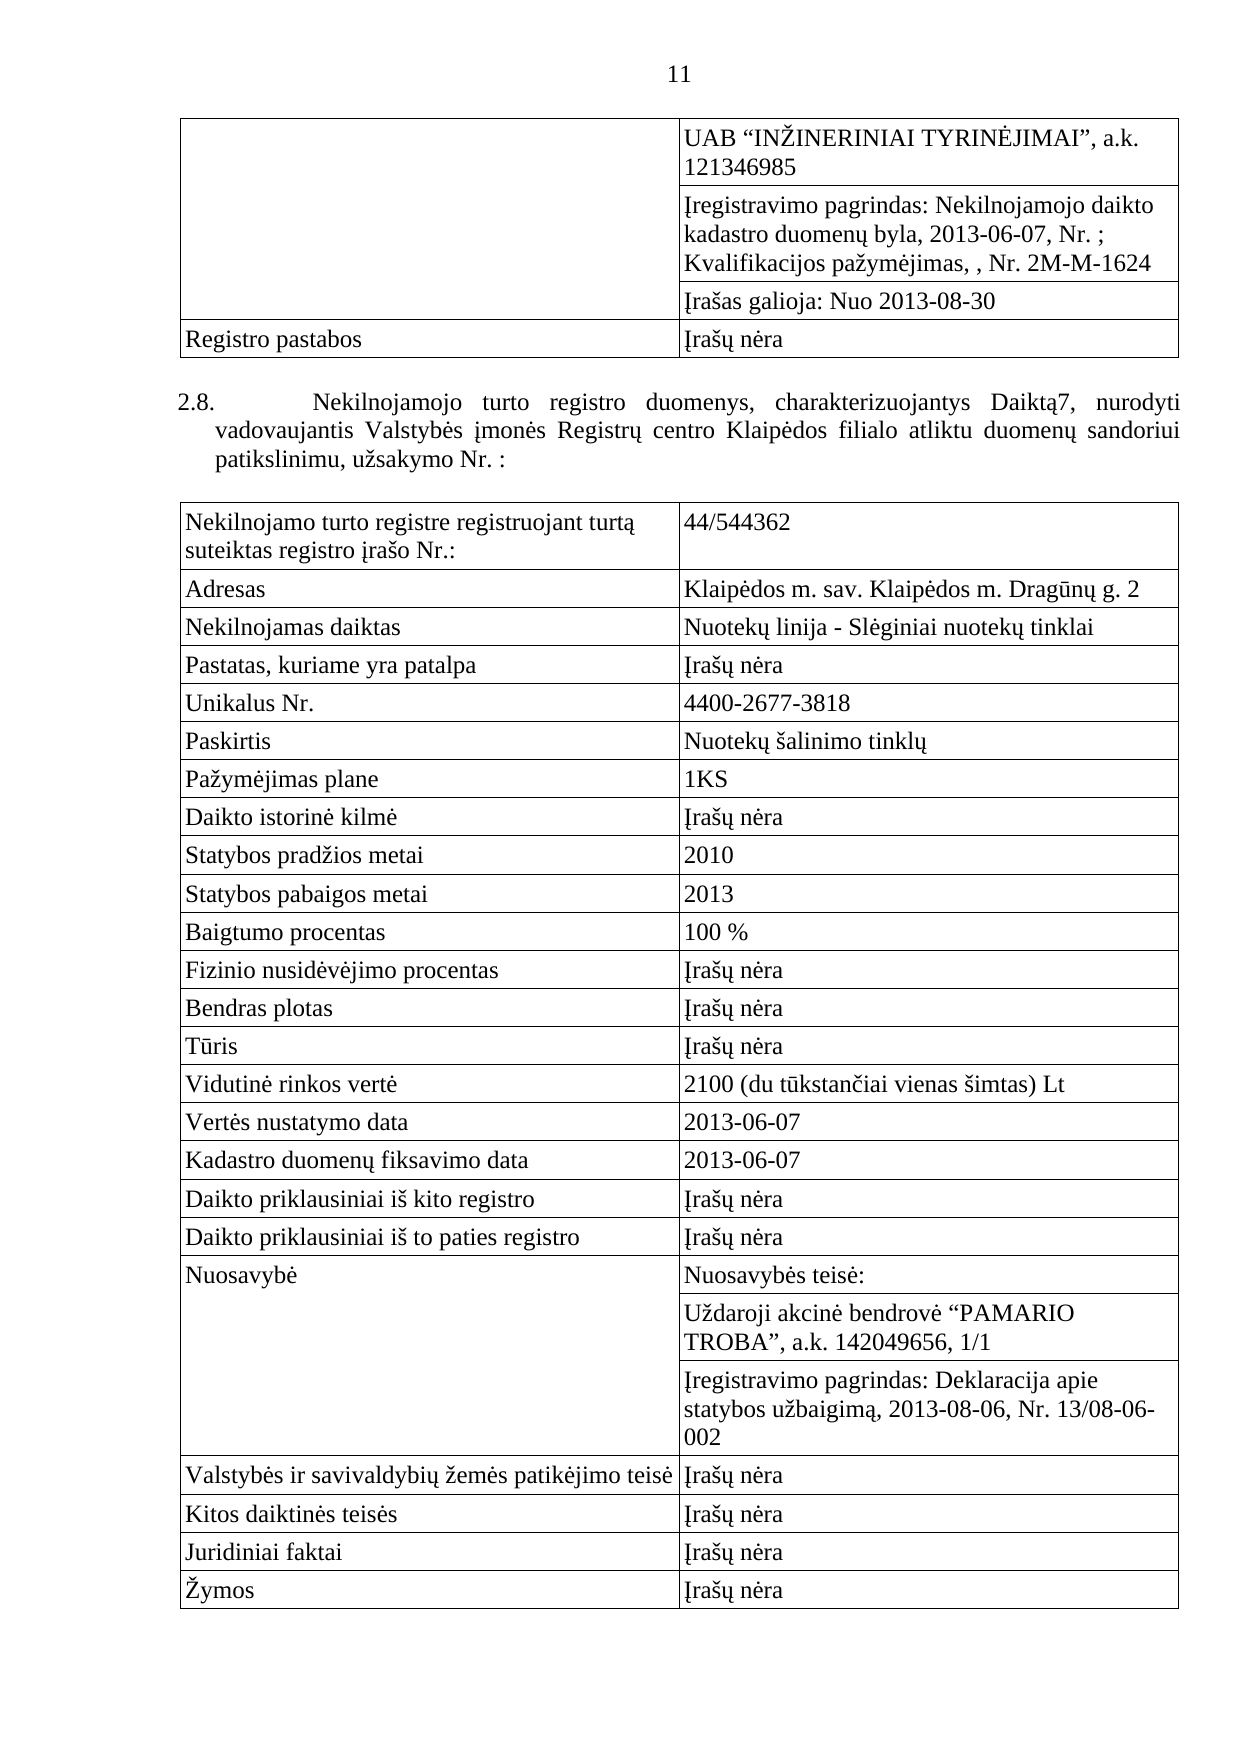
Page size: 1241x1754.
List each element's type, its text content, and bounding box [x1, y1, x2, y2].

table_cell Valstybės ir savivaldybių žemės patikėjimo teisė [181, 1456, 679, 1493]
table_cell 100 % [680, 913, 1178, 950]
table_cell 4400-2677-3818 [680, 684, 1178, 721]
table_cell Įrašų nėra [680, 1180, 1178, 1217]
table_cell Tūris [181, 1027, 679, 1064]
table_cell Vertės nustatymo data [181, 1103, 679, 1140]
table_cell Pažymėjimas plane [181, 760, 679, 797]
table_cell Įrašas galioja: Nuo 2013-08-30 [680, 282, 1178, 319]
table_cell Bendras plotas [181, 989, 679, 1026]
table_cell Įrašų nėra [680, 646, 1178, 683]
table_cell Klaipėdos m. sav. Klaipėdos m. Dragūnų g. 2 [680, 570, 1178, 607]
table_cell Įrašų nėra [680, 1218, 1178, 1255]
table_cell Nuosavybė [181, 1256, 679, 1455]
table_cell Paskirtis [181, 722, 679, 759]
table_cell Įrašų nėra [680, 320, 1178, 357]
table_cell Daikto istorinė kilmė [181, 798, 679, 835]
table_cell Adresas [181, 570, 679, 607]
table_cell Įrašų nėra [680, 1456, 1178, 1493]
table_cell Fizinio nusidėvėjimo procentas [181, 951, 679, 988]
table_cell Įrašų nėra [680, 951, 1178, 988]
table_header 44/544362 [680, 503, 1178, 568]
table_cell Nuotekų linija - Slėginiai nuotekų tinklai [680, 608, 1178, 645]
table_cell Nuotekų šalinimo tinklų [680, 722, 1178, 759]
table_cell Įregistravimo pagrindas: Nekilnojamojo daikto kadastro duomenų byla, 2013-06-07, Nr. ; Kvalifikacijos pažymėjimas, , Nr. 2M-M-1624 [680, 186, 1178, 281]
table_cell 1KS [680, 760, 1178, 797]
table_cell Nuosavybės teisė: [680, 1256, 1178, 1293]
table_cell Nekilnojamas daiktas [181, 608, 679, 645]
table_cell Registro pastabos [181, 320, 679, 357]
table_cell Įrašų nėra [680, 1533, 1178, 1570]
table_cell Uždaroji akcinė bendrovė “PAMARIO TROBA”, a.k. 142049656, 1/1 [680, 1294, 1178, 1360]
table_cell 2013-06-07 [680, 1103, 1178, 1140]
table_cell Statybos pabaigos metai [181, 875, 679, 912]
table_cell Įrašų nėra [680, 989, 1178, 1026]
table_cell Įregistravimo pagrindas: Deklaracija apie statybos užbaigimą, 2013-08-06, Nr. 13/08-06-002 [680, 1361, 1178, 1455]
table_cell 2100 (du tūkstančiai vienas šimtas) Lt [680, 1065, 1178, 1102]
list Nekilnojamojo turto registro duomenys, charakterizuojantys Daiktą7, nurodyti vadovaujantis Valstybės įmonės Registrų centro Klaipėdos filialo atliktu duomenų sandoriui patikslinimu, užsakymo Nr. : [177, 387, 1181, 473]
table_cell Unikalus Nr. [181, 684, 679, 721]
table_header Nekilnojamo turto registre registruojant turtą suteiktas registro įrašo Nr.: [181, 503, 679, 568]
table_cell Daikto priklausiniai iš kito registro [181, 1180, 679, 1217]
table_cell Žymos [181, 1571, 679, 1608]
table_cell UAB “INŽINERINIAI TYRINĖJIMAI”, a.k. 121346985 [680, 119, 1178, 185]
table_cell 2013-06-07 [680, 1141, 1178, 1178]
table_cell Vidutinė rinkos vertė [181, 1065, 679, 1102]
table_cell 2013 [680, 875, 1178, 912]
table_cell Įrašų nėra [680, 1571, 1178, 1608]
table_cell Pastatas, kuriame yra patalpa [181, 646, 679, 683]
table_cell 2010 [680, 836, 1178, 873]
table_cell Statybos pradžios metai [181, 836, 679, 873]
table_cell Įrašų nėra [680, 1495, 1178, 1532]
table_cell Baigtumo procentas [181, 913, 679, 950]
table_cell Daikto priklausiniai iš to paties registro [181, 1218, 679, 1255]
table_cell Juridiniai faktai [181, 1533, 679, 1570]
table_cell Kadastro duomenų fiksavimo data [181, 1141, 679, 1178]
table_cell Įrašų nėra [680, 798, 1178, 835]
table_cell Įrašų nėra [680, 1027, 1178, 1064]
table_cell Kitos daiktinės teisės [181, 1495, 679, 1532]
